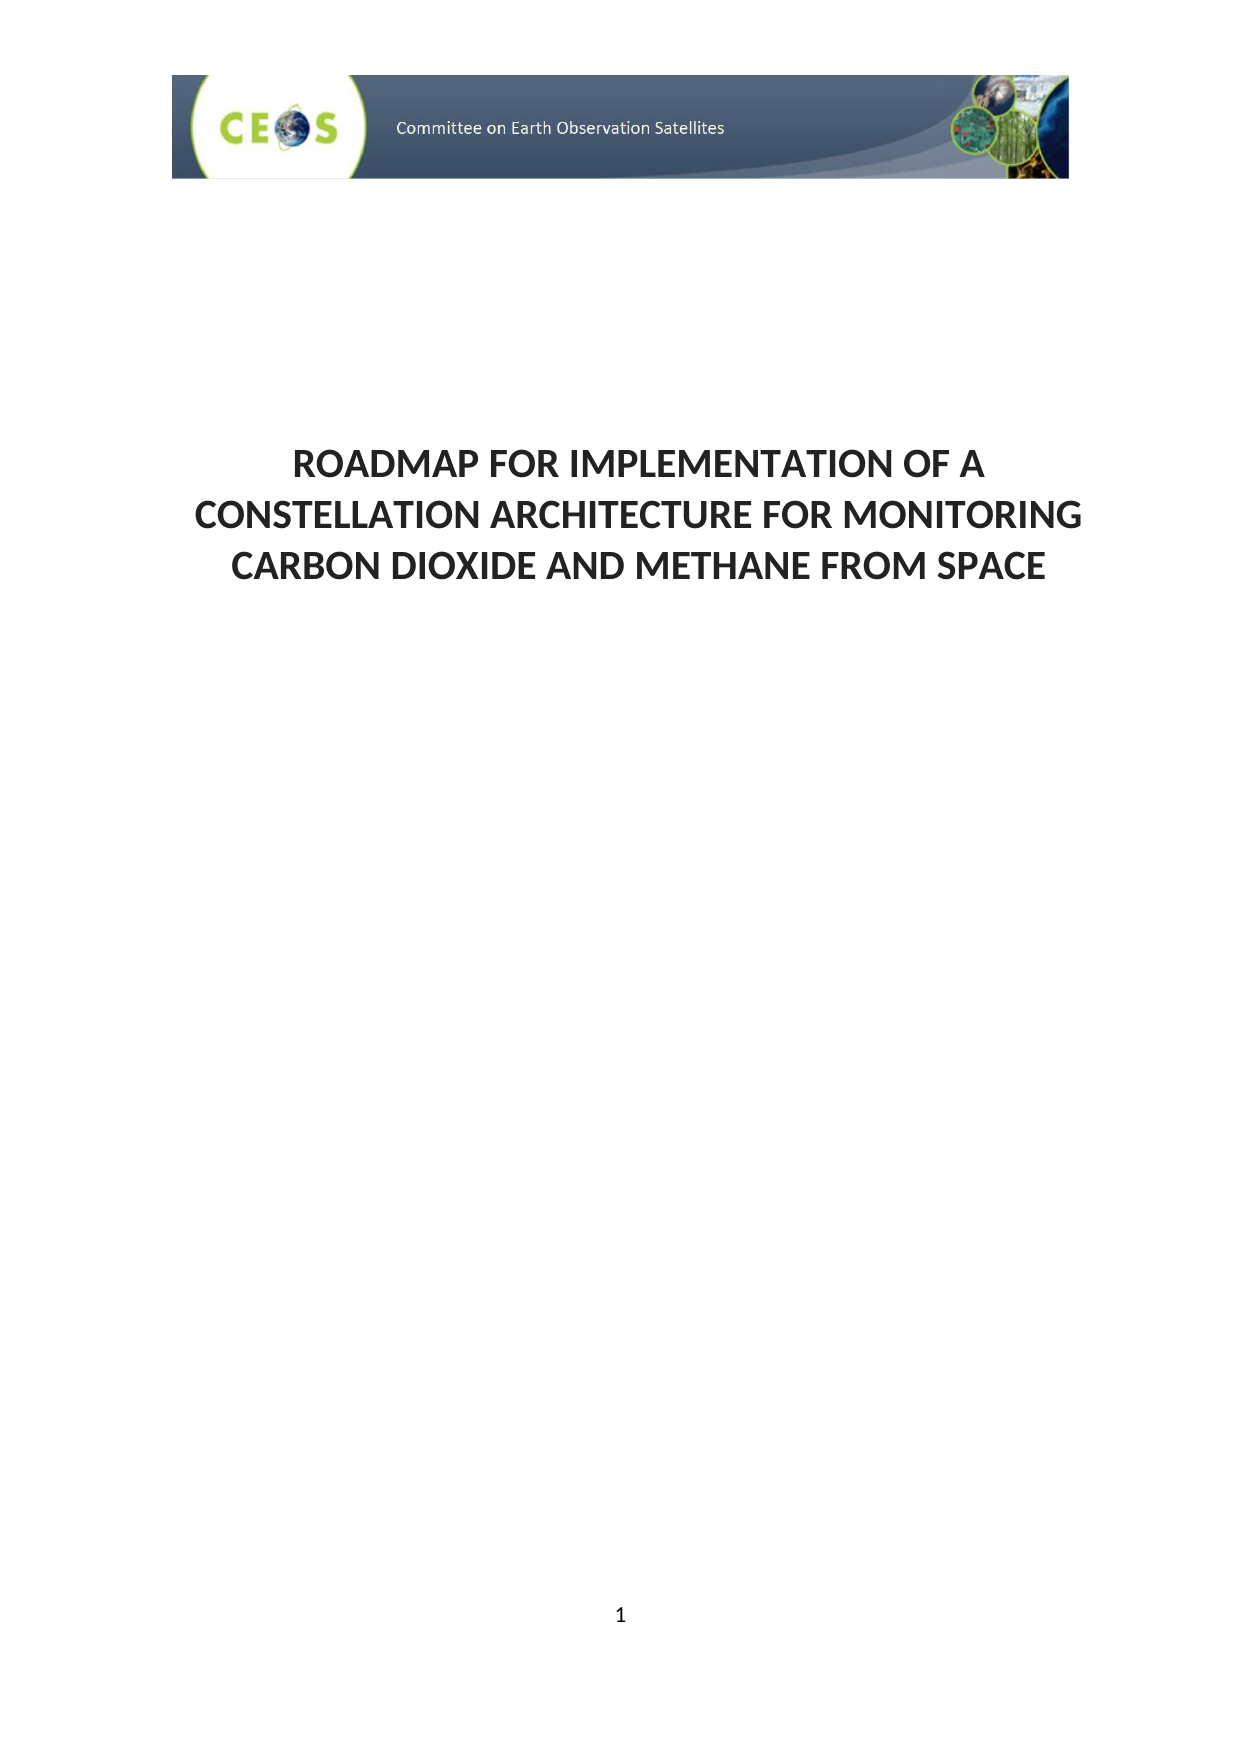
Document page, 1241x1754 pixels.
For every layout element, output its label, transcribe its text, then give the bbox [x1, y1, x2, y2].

picture [171, 75, 1070, 179]
text ROADMAP FOR IMPLEMENTATION OF A CONSTELLATION ARCHITECTURE FOR MONITORING CARBON DIOXIDE AND METHANE FROM SPACE [187, 437, 1090, 589]
